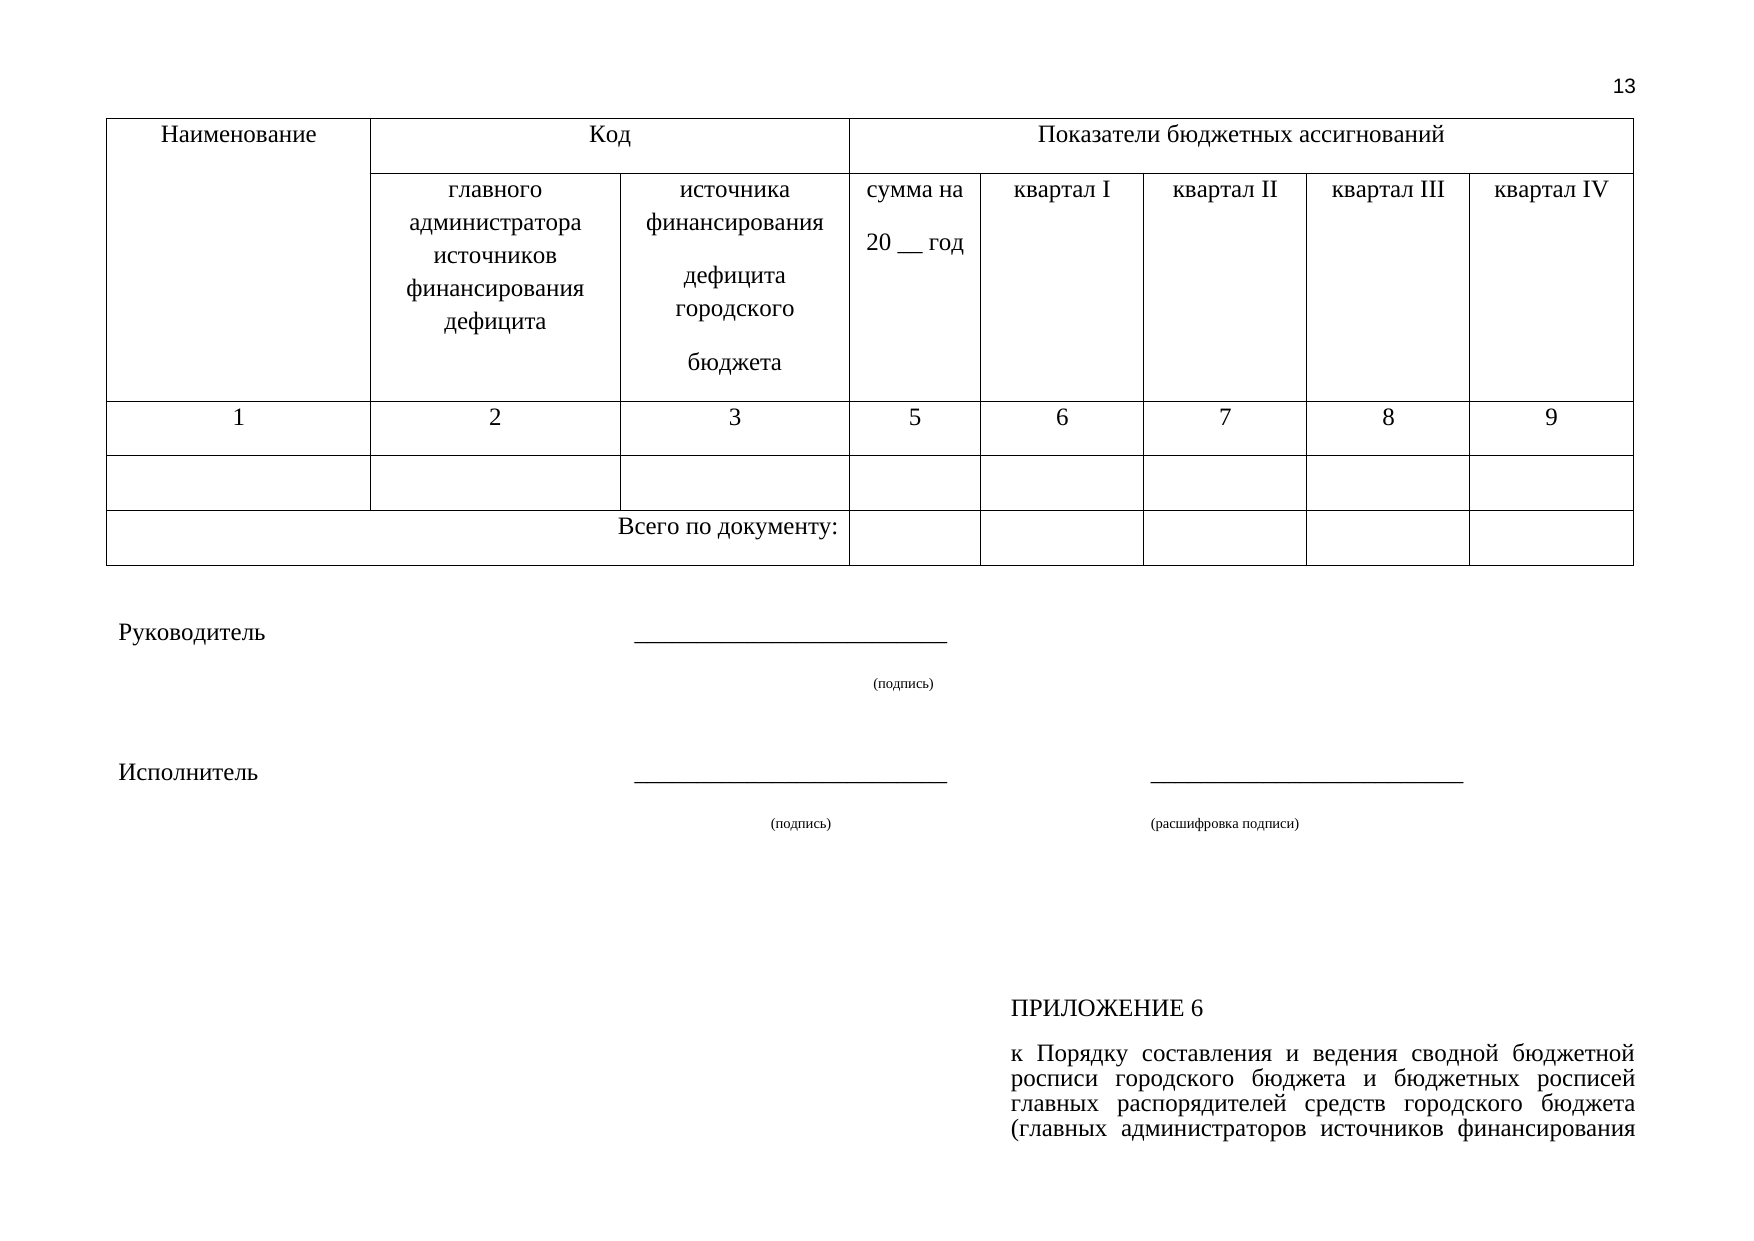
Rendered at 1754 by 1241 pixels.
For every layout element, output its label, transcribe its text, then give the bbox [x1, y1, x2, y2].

table_cell [1307, 456, 1469, 510]
table_cell 6 [981, 402, 1143, 455]
table_cell [981, 511, 1143, 565]
table_cell 1 [107, 402, 370, 455]
table_cell [981, 456, 1143, 510]
table_cell Всего по документу: [107, 511, 849, 565]
table_header Показатели бюджетных ассигнований [850, 119, 1633, 173]
table_cell 7 [1144, 402, 1306, 455]
text (подпись) [118, 666, 1636, 691]
table_cell 5 [850, 402, 980, 455]
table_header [999, 996, 1647, 1142]
table_cell 8 [1307, 402, 1469, 455]
table_cell сумма на 20 __ год [850, 174, 980, 401]
table_cell [850, 456, 980, 510]
table_cell [1144, 456, 1306, 510]
table_header Наименование [107, 119, 370, 401]
table_cell [621, 456, 849, 510]
text Руководитель _________________________ [118, 620, 1636, 645]
table_cell 3 [621, 402, 849, 455]
table_cell квартал II [1144, 174, 1306, 401]
table_cell [371, 456, 620, 510]
table_cell [1470, 511, 1633, 565]
table_cell источника финансирования дефицита городского бюджета [621, 174, 849, 401]
table_cell квартал IV [1470, 174, 1633, 401]
table_cell квартал III [1307, 174, 1469, 401]
text Исполнитель _________________________ _________________________ [118, 761, 1636, 786]
table_cell [1144, 511, 1306, 565]
table_cell главного администратора источников финансирования дефицита [371, 174, 620, 401]
table_cell [1307, 511, 1469, 565]
table_cell 9 [1470, 402, 1633, 455]
table_cell [1470, 456, 1633, 510]
text (подпись) (расшифровка подписи) [118, 806, 1636, 831]
table_cell [107, 456, 370, 510]
table_cell 2 [371, 402, 620, 455]
table_cell [850, 511, 980, 565]
table_cell квартал I [981, 174, 1143, 401]
table_header Код [371, 119, 849, 173]
